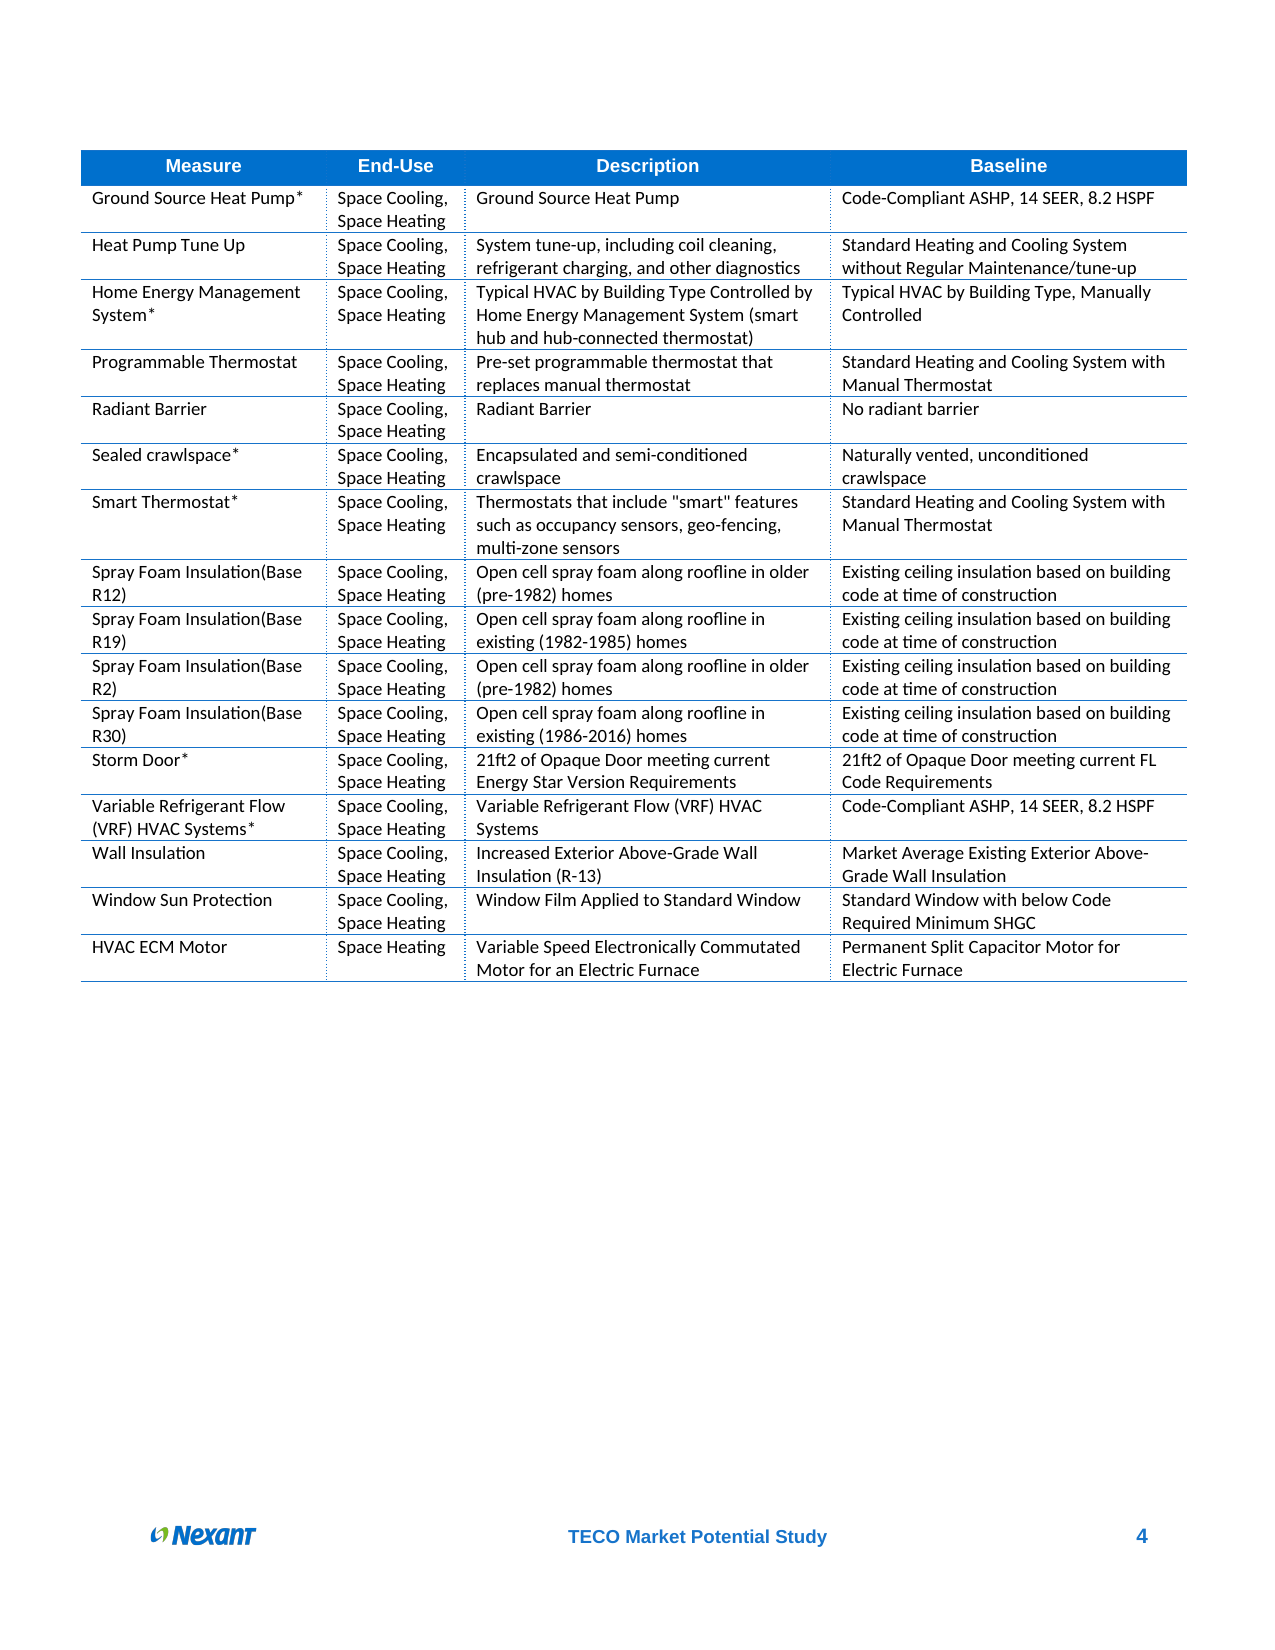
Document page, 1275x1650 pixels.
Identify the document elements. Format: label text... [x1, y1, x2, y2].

table_cell Pre-set programmable thermostat that replaces manual thermostat [465, 350, 831, 396]
table_cell Space Cooling, Space Heating [326, 560, 465, 606]
table_cell 21ft2 of Opaque Door meeting current FL Code Requirements [831, 748, 1187, 793]
table_header End-Use [326, 151, 465, 185]
table_cell Space Cooling, Space Heating [326, 888, 465, 934]
table_cell Existing ceiling insulation based on building code at time of construction [831, 701, 1187, 747]
table_cell Radiant Barrier [81, 397, 326, 442]
table_cell Wall Insulation [81, 841, 326, 887]
table_cell Ground Source Heat Pump [465, 186, 831, 232]
table_cell Heat Pump Tune Up [81, 233, 326, 279]
table_cell Variable Refrigerant Flow (VRF) HVAC Systems [465, 795, 831, 840]
table_cell Open cell spray foam along roofline in older (pre-1982) homes [465, 560, 831, 606]
table_cell Thermostats that include "smart" features such as occupancy sensors, geo-fencing, multi-zone sensors [465, 490, 831, 559]
table_cell Window Sun Protection [81, 888, 326, 934]
table_cell Storm Door* [81, 748, 326, 793]
table_cell Permanent Split Capacitor Motor for Electric Furnace [831, 935, 1187, 981]
table_cell Space Cooling, Space Heating [326, 444, 465, 489]
table_cell Space Cooling, Space Heating [326, 186, 465, 232]
table_cell Variable Refrigerant Flow (VRF) HVAC Systems* [81, 795, 326, 840]
table_cell Sealed crawlspace* [81, 444, 326, 489]
table_cell Variable Speed Electronically Commutated Motor for an Electric Furnace [465, 935, 831, 981]
table_cell Standard Heating and Cooling System with Manual Thermostat [831, 490, 1187, 559]
table_cell Ground Source Heat Pump* [81, 186, 326, 232]
table_cell Spray Foam Insulation(Base R19) [81, 607, 326, 653]
table_cell Market Average Existing Exterior Above-Grade Wall Insulation [831, 841, 1187, 887]
table_cell Space Cooling, Space Heating [326, 607, 465, 653]
table_cell Space Cooling, Space Heating [326, 490, 465, 559]
table_cell Space Cooling, Space Heating [326, 841, 465, 887]
table_cell Programmable Thermostat [81, 350, 326, 396]
table_cell Spray Foam Insulation(Base R12) [81, 560, 326, 606]
table_cell Existing ceiling insulation based on building code at time of construction [831, 607, 1187, 653]
table_cell Space Heating [326, 935, 465, 981]
table_cell Open cell spray foam along roofline in existing (1982-1985) homes [465, 607, 831, 653]
table_cell Space Cooling, Space Heating [326, 701, 465, 747]
table_cell Spray Foam Insulation(Base R30) [81, 701, 326, 747]
table_cell Standard Window with below Code Required Minimum SHGC [831, 888, 1187, 934]
table_cell Open cell spray foam along roofline in existing (1986-2016) homes [465, 701, 831, 747]
table_cell Standard Heating and Cooling System without Regular Maintenance/tune-up [831, 233, 1187, 279]
table_cell 21ft2 of Opaque Door meeting current Energy Star Version Requirements [465, 748, 831, 793]
table_cell Code-Compliant ASHP, 14 SEER, 8.2 HSPF [831, 186, 1187, 232]
table_cell Naturally vented, unconditioned crawlspace [831, 444, 1187, 489]
table_cell Space Cooling, Space Heating [326, 233, 465, 279]
table_header Description [465, 151, 831, 185]
table_cell HVAC ECM Motor [81, 935, 326, 981]
table_cell Open cell spray foam along roofline in older (pre-1982) homes [465, 654, 831, 700]
table_cell Space Cooling, Space Heating [326, 350, 465, 396]
table_cell No radiant barrier [831, 397, 1187, 442]
table_cell Space Cooling, Space Heating [326, 748, 465, 793]
table_cell Smart Thermostat* [81, 490, 326, 559]
table_cell Space Cooling, Space Heating [326, 795, 465, 840]
table_cell Radiant Barrier [465, 397, 831, 442]
picture [136, 1520, 272, 1560]
table_cell Existing ceiling insulation based on building code at time of construction [831, 560, 1187, 606]
table_cell Space Cooling, Space Heating [326, 397, 465, 442]
table_cell Home Energy Management System* [81, 280, 326, 349]
table_cell System tune-up, including coil cleaning, refrigerant charging, and other diagnostics [465, 233, 831, 279]
table_cell Increased Exterior Above-Grade Wall Insulation (R-13) [465, 841, 831, 887]
table_header Baseline [831, 151, 1187, 185]
table_header Measure [81, 151, 326, 185]
table_cell Existing ceiling insulation based on building code at time of construction [831, 654, 1187, 700]
table_cell Space Cooling, Space Heating [326, 280, 465, 349]
table_cell Spray Foam Insulation(Base R2) [81, 654, 326, 700]
table_cell Encapsulated and semi-conditioned crawlspace [465, 444, 831, 489]
table_cell Window Film Applied to Standard Window [465, 888, 831, 934]
table_cell Space Cooling, Space Heating [326, 654, 465, 700]
table_cell Standard Heating and Cooling System with Manual Thermostat [831, 350, 1187, 396]
table_cell Typical HVAC by Building Type, Manually Controlled [831, 280, 1187, 349]
table_cell Code-Compliant ASHP, 14 SEER, 8.2 HSPF [831, 795, 1187, 840]
table_cell Typical HVAC by Building Type Controlled by Home Energy Management System (smart hub and hub-connected thermostat) [465, 280, 831, 349]
